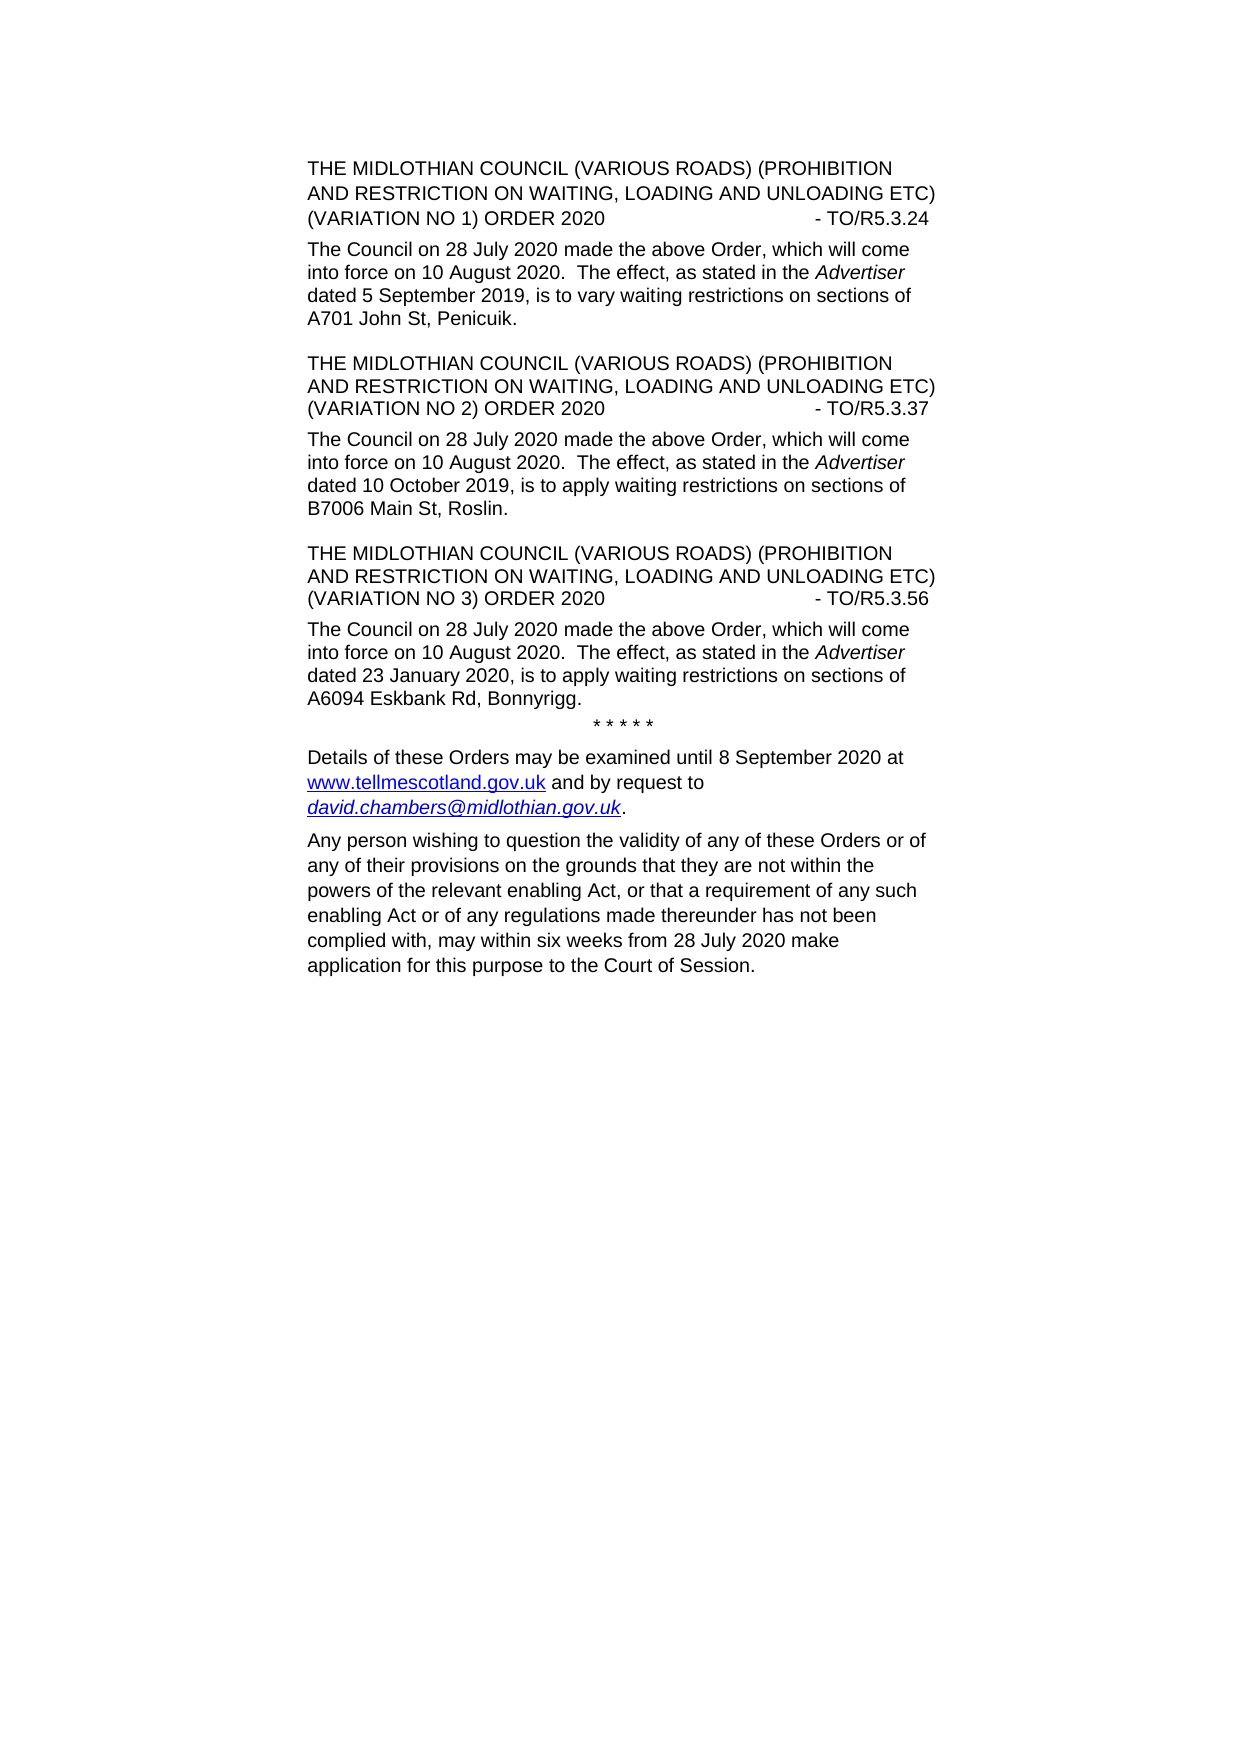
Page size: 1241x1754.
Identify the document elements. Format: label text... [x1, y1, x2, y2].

text The Council on 28 July 2020 made the above Order, which will come into force on 10 August 2020. The effect, as stated in the Advertiser dated 23 January 2020, is to apply waiting restrictions on sections of A6094 Eskbank Rd, Bonnyrigg. [307, 618, 939, 709]
text Details of these Orders may be examined until 8 September 2020 at www.tellmescotland.gov.uk and by request to david.chambers@midlothian.gov.uk. [307, 744, 933, 819]
text THE MIDLOTHIAN COUNCIL (VARIOUS ROADS) (PROHIBITION AND RESTRICTION ON WAITING, LOADING AND UNLOADING ETC) (VARIATION NO 2) ORDER 2020 - TO/R5.3.37 [307, 352, 939, 420]
text The Council on 28 July 2020 made the above Order, which will come into force on 10 August 2020. The effect, as stated in the Advertiser dated 5 September 2019, is to vary waiting restrictions on sections of A701 John St, Penicuik. [307, 238, 939, 329]
text * * * * * [307, 715, 939, 738]
text THE MIDLOTHIAN COUNCIL (VARIOUS ROADS) (PROHIBITION AND RESTRICTION ON WAITING, LOADING AND UNLOADING ETC) (VARIATION NO 3) ORDER 2020 - TO/R5.3.56 [307, 542, 939, 610]
text The Council on 28 July 2020 made the above Order, which will come into force on 10 August 2020. The effect, as stated in the Advertiser dated 10 October 2019, is to apply waiting restrictions on sections of B7006 Main St, Roslin. [307, 428, 939, 519]
text THE MIDLOTHIAN COUNCIL (VARIOUS ROADS) (PROHIBITION AND RESTRICTION ON WAITING, LOADING AND UNLOADING ETC) (VARIATION NO 1) ORDER 2020 - TO/R5.3.24 [307, 130, 942, 230]
text Any person wishing to question the validity of any of these Orders or of any of their provisions on the grounds that they are not within the powers of the relevant enabling Act, or that a requirement of any such enabling Act or of any regulations made thereunder has not been complied with, may within six weeks from 28 July 2020 make application for this purpose to the Court of Session. [307, 828, 933, 978]
